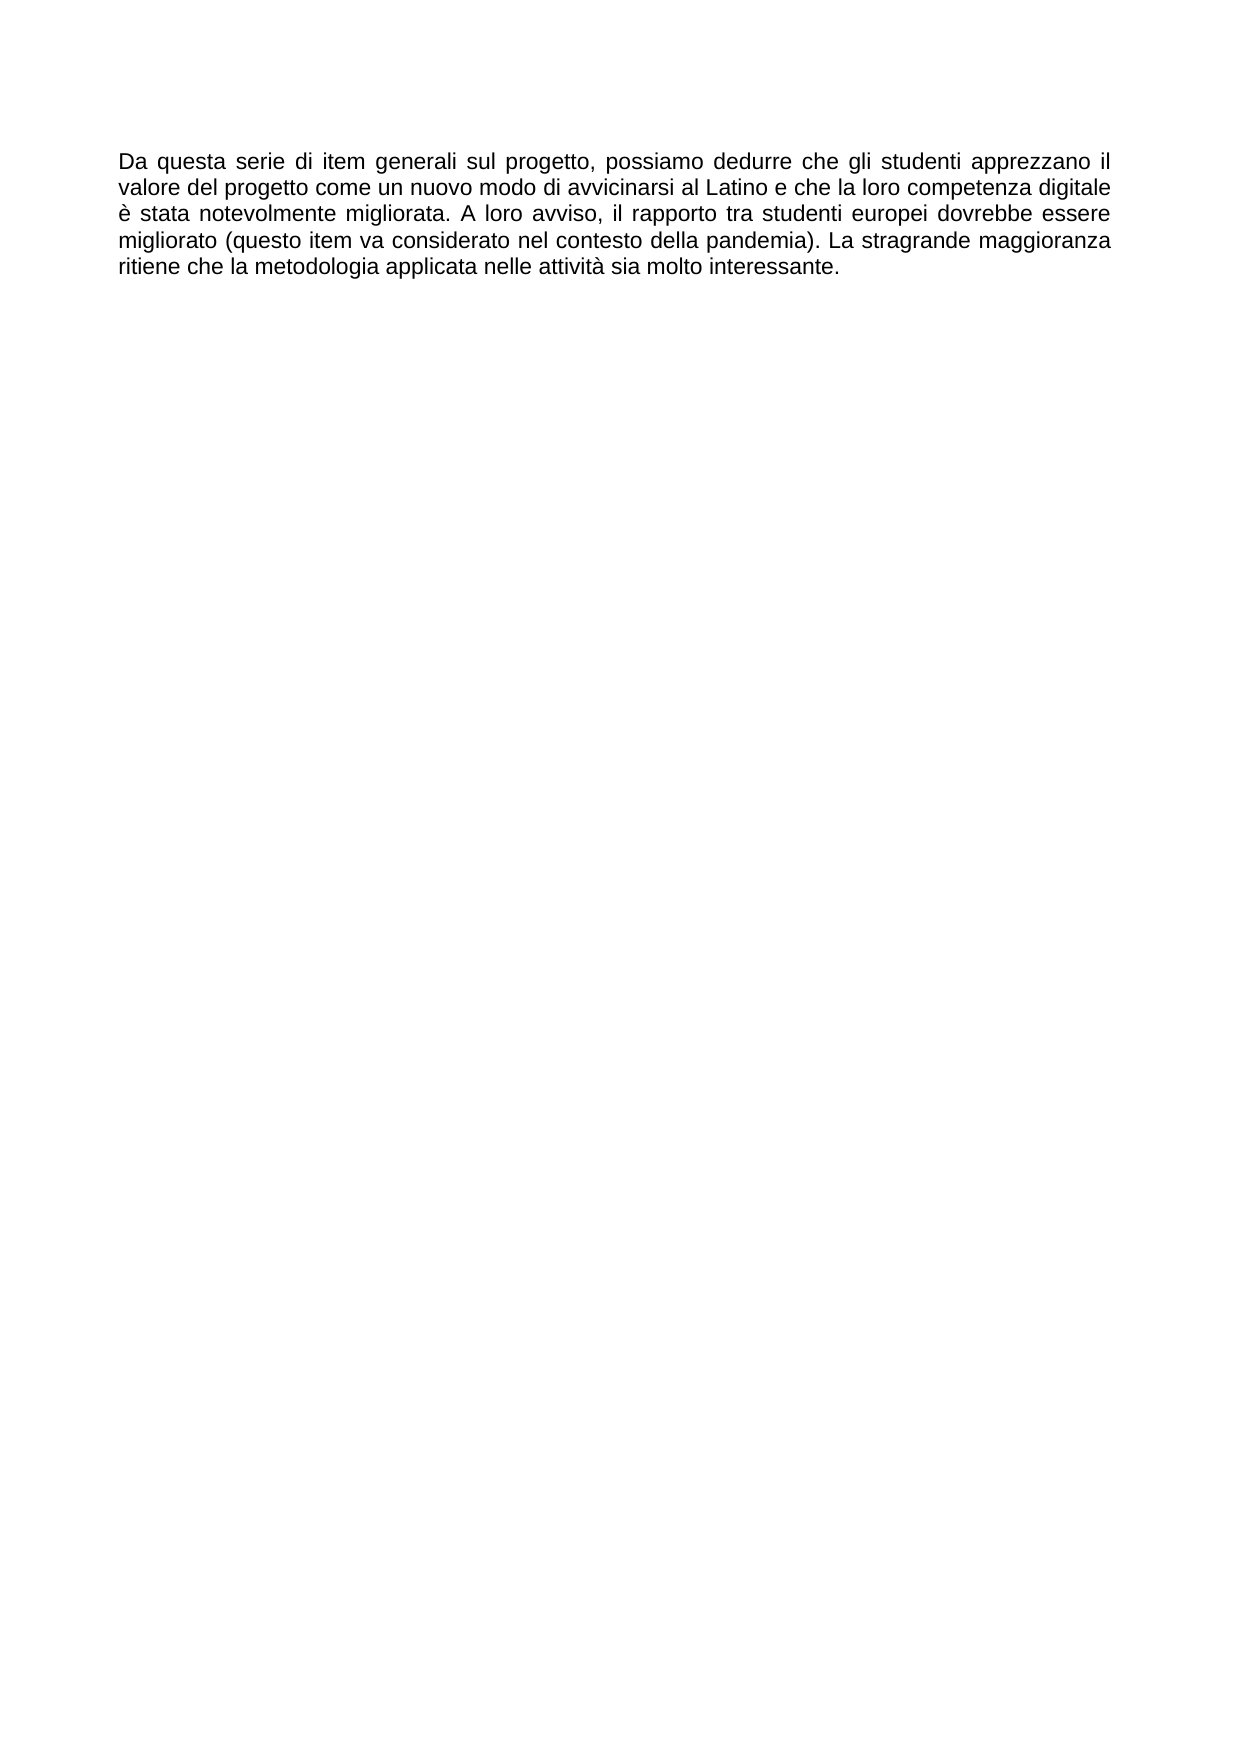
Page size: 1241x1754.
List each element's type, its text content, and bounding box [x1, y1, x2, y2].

text Da questa serie di item generali sul progetto, possiamo dedurre che gli studenti apprezzano il valore del progetto come un nuovo modo di avvicinarsi al Latino e che la loro competenza digitale è stata notevolmente migliorata. A loro avviso, il rapporto tra studenti europei dovrebbe essere migliorato (questo item va considerato nel contesto della pandemia). La stragrande maggioranza ritiene che la metodologia applicata nelle attività sia molto interessante. [118, 148, 1112, 279]
